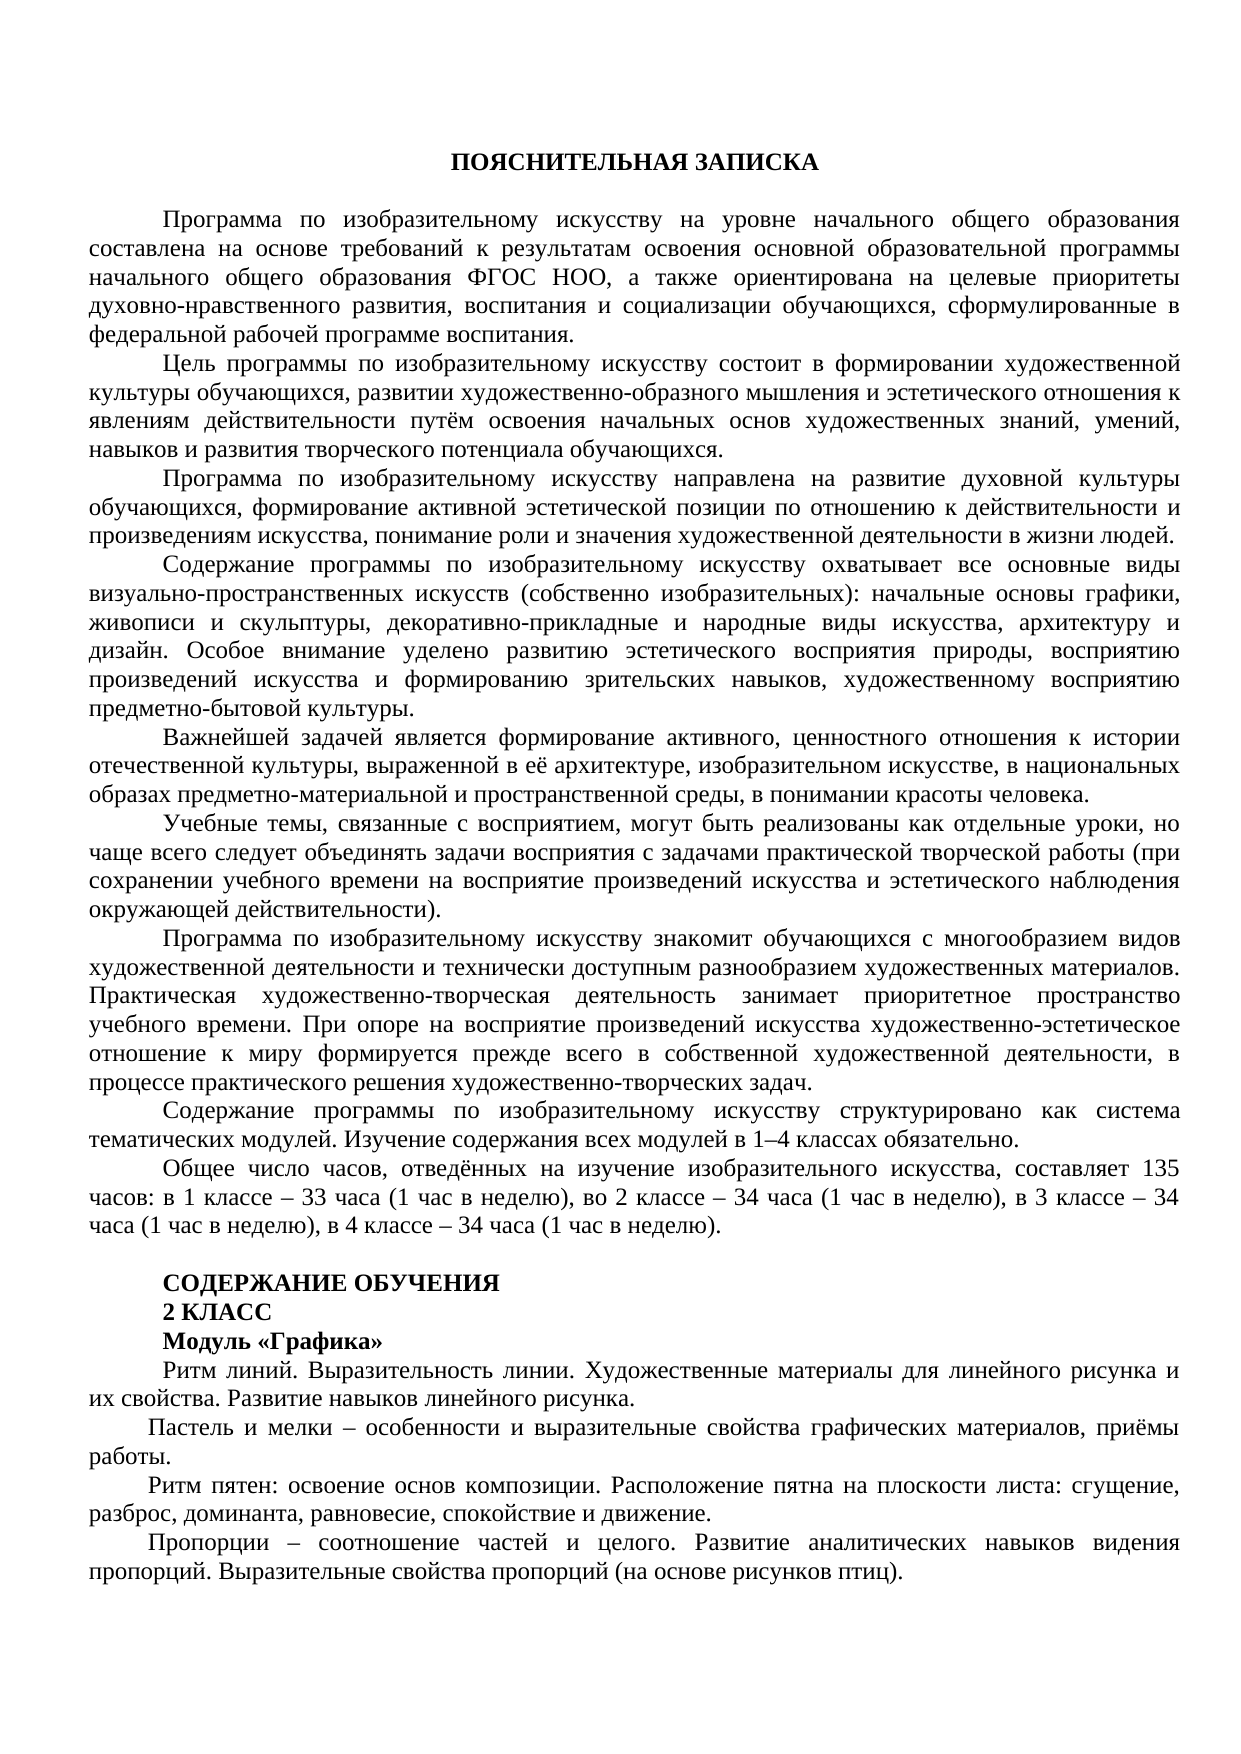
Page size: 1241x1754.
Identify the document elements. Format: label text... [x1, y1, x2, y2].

text Цель программы по изобразительному искусству состоит в формировании художественной культуры обучающихся, развитии художественно-образного мышления и эстетического отношения к явлениям действительности путём освоения начальных основ художественных знаний, умений, навыков и развития творческого потенциала обучающихся. [89, 348, 1181, 463]
text ПОЯСНИТЕЛЬНАЯ ЗАПИСКА [89, 147, 1181, 176]
text Пастель и мелки – особенности и выразительные свойства графических материалов, приёмы работы. [89, 1412, 1181, 1470]
text Содержание программы по изобразительному искусству охватывает все основные виды визуально-пространственных искусств (собственно изобразительных): начальные основы графики, живописи и скульптуры, декоративно-прикладные и народные виды искусства, архитектуру и дизайн. Особое внимание уделено развитию эстетического восприятия природы, восприятию произведений искусства и формированию зрительских навыков, художественному восприятию предметно-бытовой культуры. [89, 549, 1181, 722]
text Программа по изобразительному искусству знакомит обучающихся с многообразием видов художественной деятельности и технически доступным разнообразием художественных материалов. Практическая художественно-творческая деятельность занимает приоритетное пространство учебного времени. При опоре на восприятие произведений искусства художественно-эстетическое отношение к миру формируется прежде всего в собственной художественной деятельности, в процессе практического решения художественно-творческих задач. [89, 923, 1181, 1096]
text ‌Общее число часов, отведённых на изучение изобразительного искусства, составляет 135 часов: в 1 классе – 33 часа (1 час в неделю), во 2 классе – 34 часа (1 час в неделю), в 3 классе – 34 часа (1 час в неделю), в 4 классе – 34 часа (1 час в неделю).‌‌ [89, 1153, 1181, 1239]
text Содержание программы по изобразительному искусству структурировано как система тематических модулей. Изучение содержания всех модулей в 1–4 классах обязательно. [89, 1096, 1181, 1153]
text СОДЕРЖАНИЕ ОБУЧЕНИЯ [89, 1268, 1181, 1297]
text Программа по изобразительному искусству направлена на развитие духовной культуры обучающихся, формирование активной эстетической позиции по отношению к действительности и произведениям искусства, понимание роли и значения художественной деятельности в жизни людей. [89, 463, 1181, 549]
text Ритм линий. Выразительность линии. Художественные материалы для линейного рисунка и их свойства. Развитие навыков линейного рисунка. [89, 1355, 1181, 1412]
text 2 КЛАСС [89, 1297, 1181, 1326]
text Ритм пятен: освоение основ композиции. Расположение пятна на плоскости листа: сгущение, разброс, доминанта, равновесие, спокойствие и движение. [89, 1470, 1181, 1527]
text Важнейшей задачей является формирование активного, ценностного отношения к истории отечественной культуры, выраженной в её архитектуре, изобразительном искусстве, в национальных образах предметно-материальной и пространственной среды, в понимании красоты человека. [89, 722, 1181, 808]
text Программа по изобразительному искусству на уровне начального общего образования составлена на основе требований к результатам освоения основной образовательной программы начального общего образования ФГОС НОО, а также ориентирована на целевые приоритеты духовно-нравственного развития, воспитания и социализации обучающихся, сформулированные в федеральной рабочей программе воспитания. [89, 204, 1181, 348]
text Пропорции – соотношение частей и целого. Развитие аналитических навыков видения пропорций. Выразительные свойства пропорций (на основе рисунков птиц). [89, 1527, 1181, 1585]
text Учебные темы, связанные с восприятием, могут быть реализованы как отдельные уроки, но чаще всего следует объединять задачи восприятия с задачами практической творческой работы (при сохранении учебного времени на восприятие произведений искусства и эстетического наблюдения окружающей действительности). [89, 808, 1181, 923]
text Модуль «Графика» [89, 1326, 1181, 1355]
